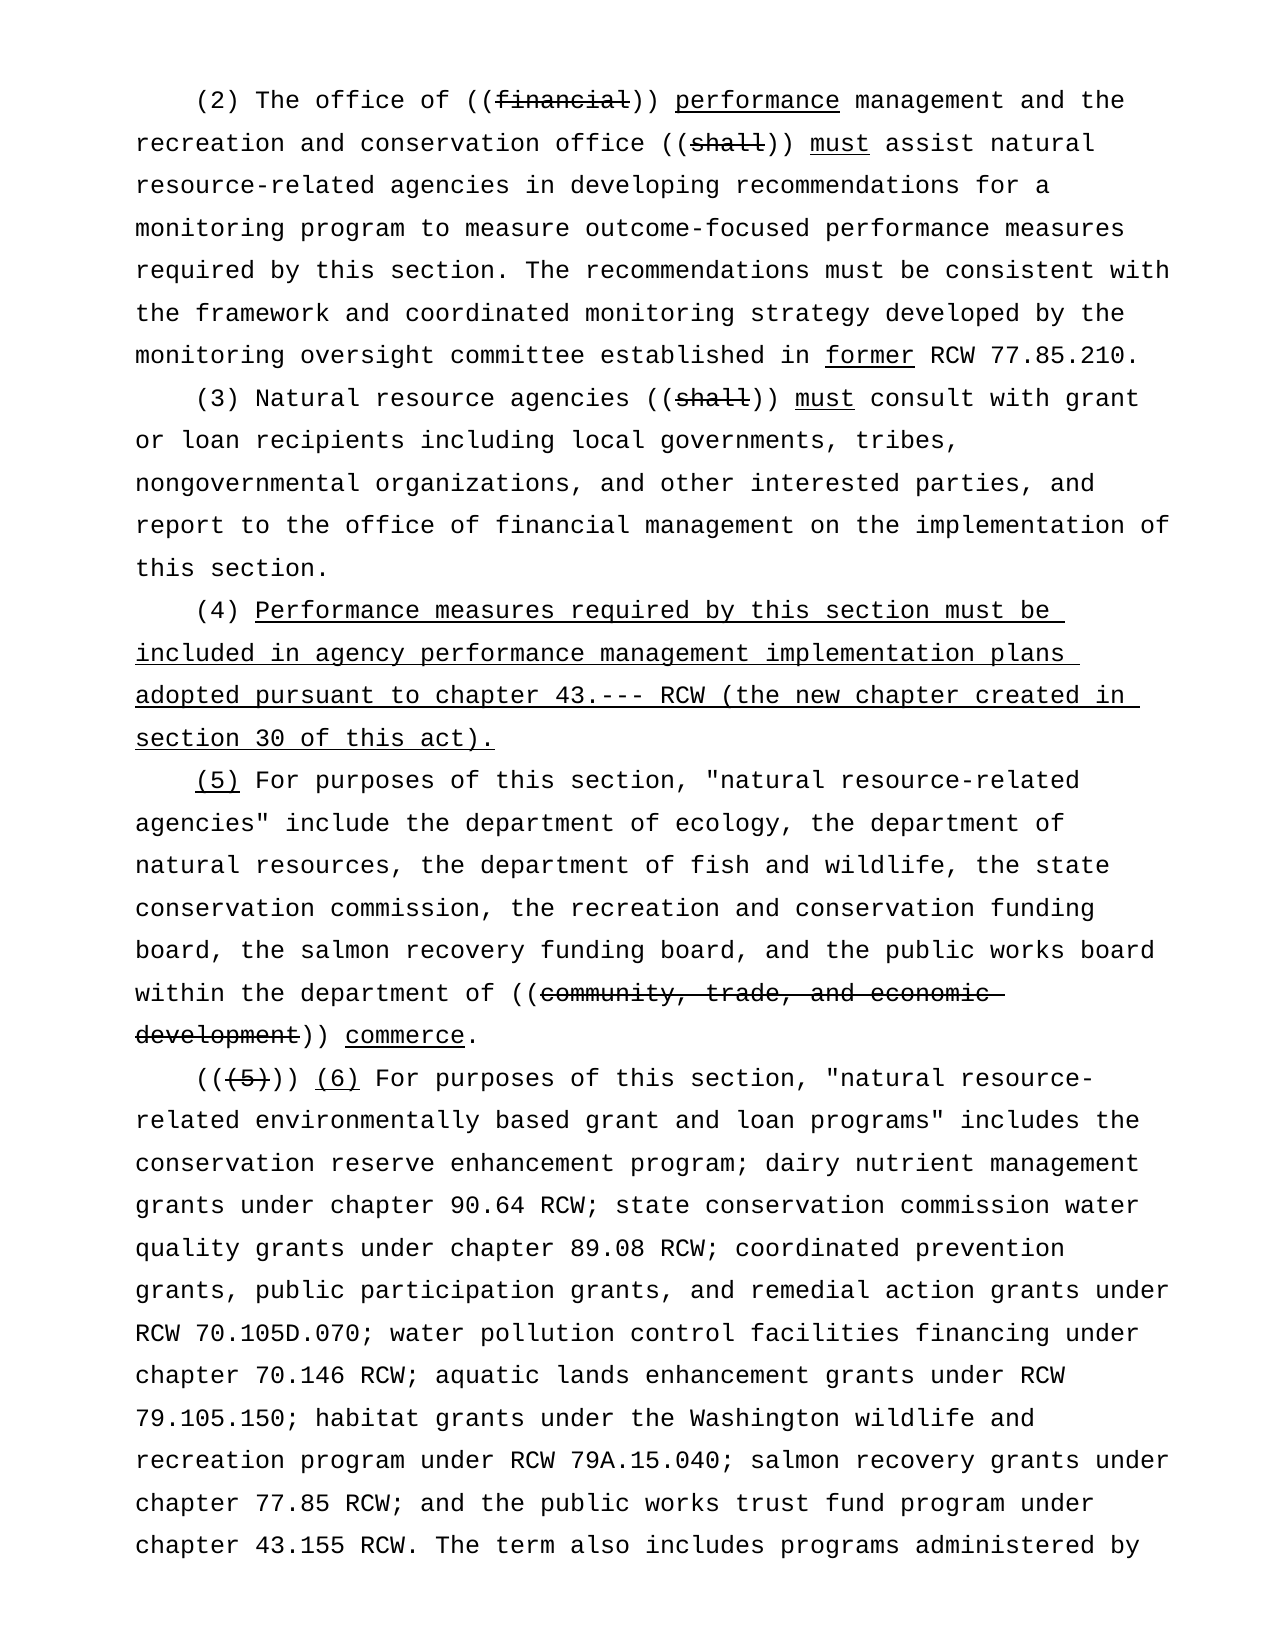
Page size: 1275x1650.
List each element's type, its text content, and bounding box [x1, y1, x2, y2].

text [135, 1052, 1170, 1562]
text (5) For purposes of this section, "natural resource-related agencies" include the department of ecology, the department of natural resources, the department of fish and wildlife, the state conservation commission, the recreation and conservation funding board, the salmon recovery funding board, and the public works board within the department of ((community, trade, and economic development)) commerce. [135, 755, 1170, 1052]
text (4) Performance measures required by this section must be included in agency performance management implementation plans adopted pursuant to chapter 43.--- RCW (the new chapter created in section 30 of this act). [135, 585, 1170, 755]
text (2) The office of ((financial)) performance management and the recreation and conservation office ((shall)) must assist natural resource-related agencies in developing recommendations for a monitoring program to measure outcome-focused performance measures required by this section. The recommendations must be consistent with the framework and coordinated monitoring strategy developed by the monitoring oversight committee established in former RCW 77.85.210. [135, 75, 1170, 372]
text (3) Natural resource agencies ((shall)) must consult with grant or loan recipients including local governments, tribes, nongovernmental organizations, and other interested parties, and report to the office of financial management on the implementation of this section. [135, 372, 1170, 585]
